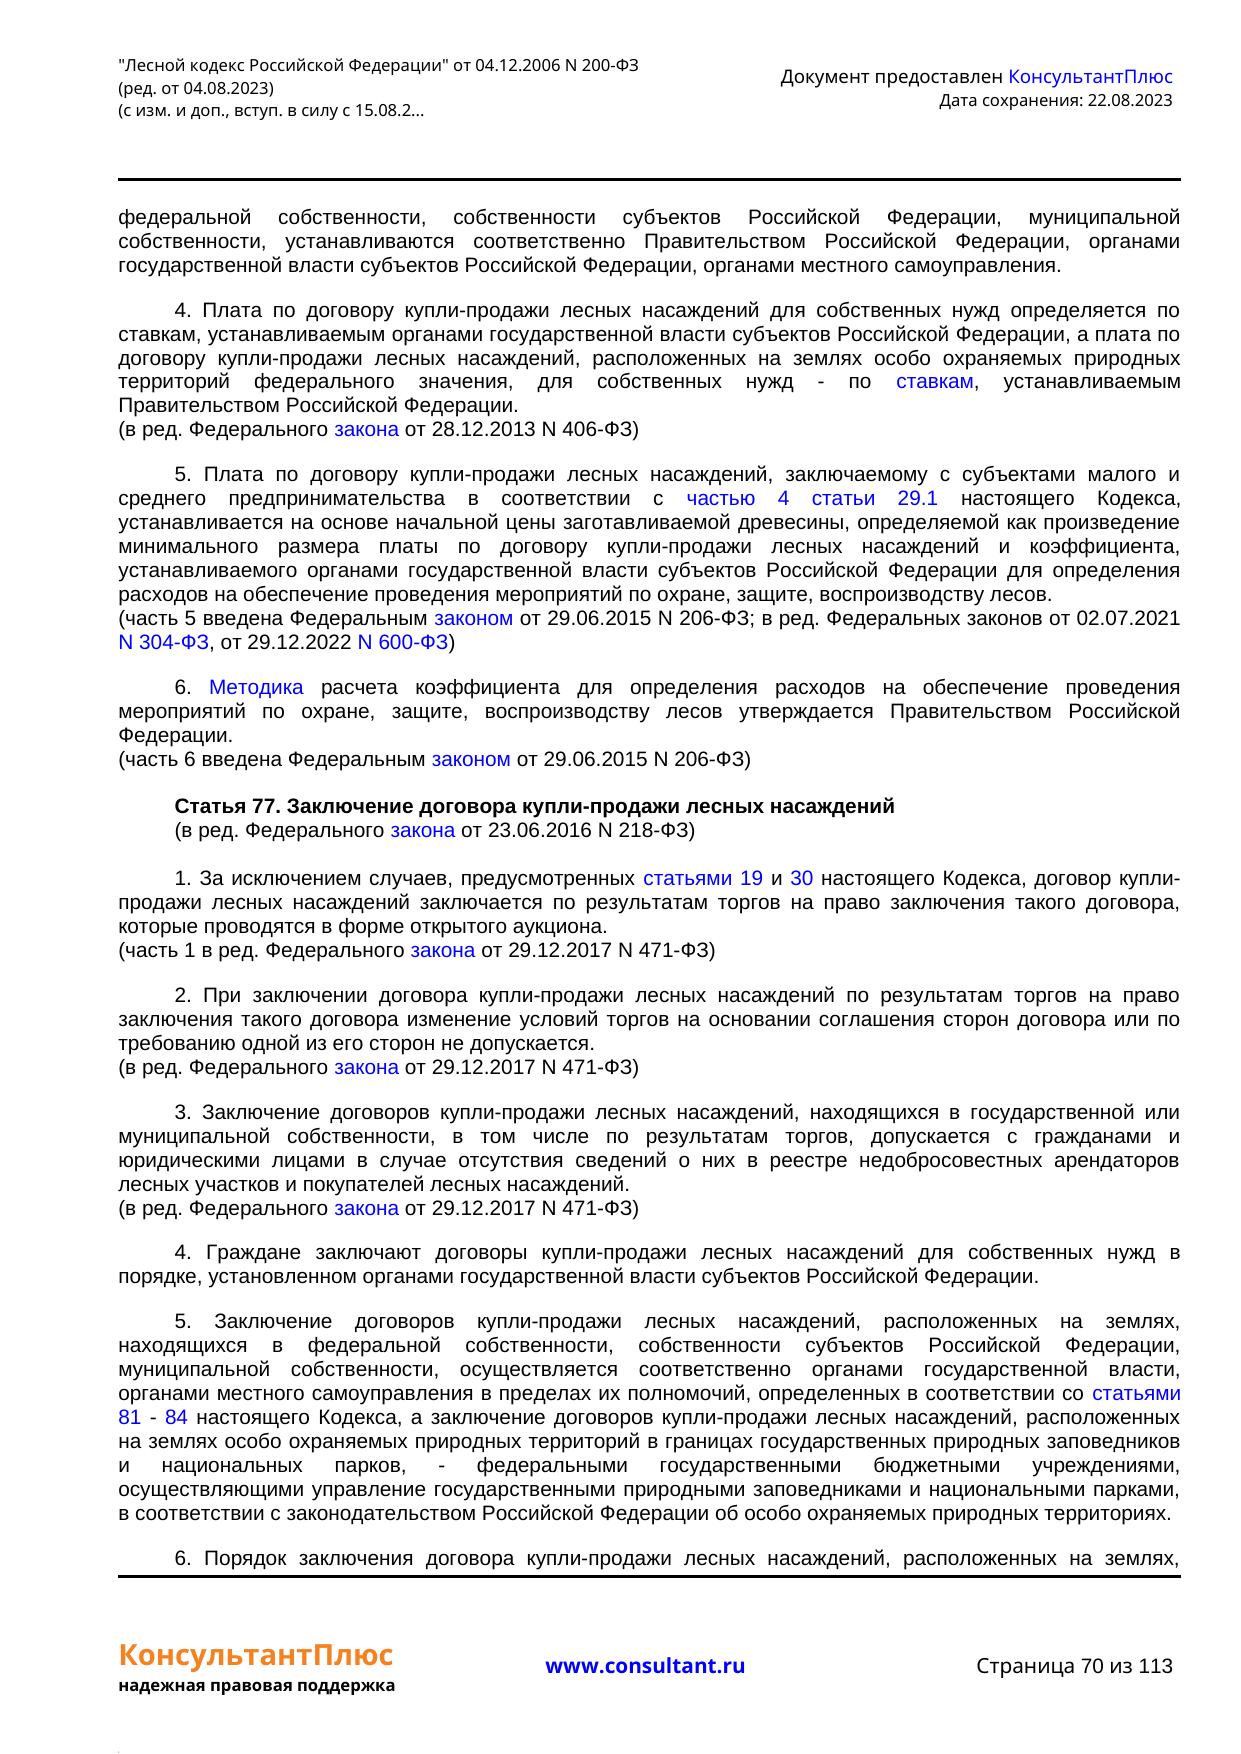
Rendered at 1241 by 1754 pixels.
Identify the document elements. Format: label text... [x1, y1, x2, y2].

text (в ред. Федерального закона от 23.06.2016 N 218-ФЗ) [118, 818, 1181, 842]
text (часть 5 введена Федеральным законом от 29.06.2015 N 206-ФЗ; в ред. Федеральных законов от 02.07.2021 N 304-ФЗ, от 29.12.2022 N 600-ФЗ) [118, 606, 1181, 654]
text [118, 205, 1181, 277]
text 6. Методика расчета коэффициента для определения расходов на обеспечение проведения мероприятий по охране, защите, воспроизводству лесов утверждается Правительством Российской Федерации. [118, 674, 1181, 746]
text (часть 6 введена Федеральным законом от 29.06.2015 N 206-ФЗ) [118, 746, 1181, 770]
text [118, 1545, 1181, 1569]
text 5. Плата по договору купли-продажи лесных насаждений, заключаемому с субъектами малого и среднего предпринимательства в соответствии с частью 4 статьи 29.1 настоящего Кодекса, устанавливается на основе начальной цены заготавливаемой древесины, определяемой как произведение минимального размера платы по договору купли-продажи лесных насаждений и коэффициента, устанавливаемого органами государственной власти субъектов Российской Федерации для определения расходов на обеспечение проведения мероприятий по охране, защите, воспроизводству лесов. [118, 462, 1181, 606]
text 4. Граждане заключают договоры купли-продажи лесных насаждений для собственных нужд в порядке, установленном органами государственной власти субъектов Российской Федерации. [118, 1240, 1181, 1288]
text 1. За исключением случаев, предусмотренных статьями 19 и 30 настоящего Кодекса, договор купли-продажи лесных насаждений заключается по результатам торгов на право заключения такого договора, которые проводятся в форме открытого аукциона. [118, 866, 1181, 938]
text (в ред. Федерального закона от 29.12.2017 N 471-ФЗ) [118, 1055, 1181, 1079]
text 5. Заключение договоров купли-продажи лесных насаждений, расположенных на землях, находящихся в федеральной собственности, собственности субъектов Российской Федерации, муниципальной собственности, осуществляется соответственно органами государственной власти, органами местного самоуправления в пределах их полномочий, определенных в соответствии со статьями 81 - 84 настоящего Кодекса, а заключение договоров купли-продажи лесных насаждений, расположенных на землях особо охраняемых природных территорий в границах государственных природных заповедников и национальных парков, - федеральными государственными бюджетными учреждениями, осуществляющими управление государственными природными заповедниками и национальными парками, в соответствии с законодательством Российской Федерации об особо охраняемых природных территориях. [118, 1309, 1181, 1524]
text 2. При заключении договора купли-продажи лесных насаждений по результатам торгов на право заключения такого договора изменение условий торгов на основании соглашения сторон договора или по требованию одной из его сторон не допускается. [118, 983, 1181, 1055]
text (часть 1 в ред. Федерального закона от 29.12.2017 N 471-ФЗ) [118, 938, 1181, 962]
text (в ред. Федерального закона от 29.12.2017 N 471-ФЗ) [118, 1195, 1181, 1219]
text 4. Плата по договору купли-продажи лесных насаждений для собственных нужд определяется по ставкам, устанавливаемым органами государственной власти субъектов Российской Федерации, а плата по договору купли-продажи лесных насаждений, расположенных на землях особо охраняемых природных территорий федерального значения, для собственных нужд - по ставкам, устанавливаемым Правительством Российской Федерации. [118, 297, 1181, 417]
title Статья 77. Заключение договора купли-продажи лесных насаждений [118, 794, 1181, 818]
text (в ред. Федерального закона от 28.12.2013 N 406-ФЗ) [118, 417, 1181, 441]
text 3. Заключение договоров купли-продажи лесных насаждений, находящихся в государственной или муниципальной собственности, в том числе по результатам торгов, допускается с гражданами и юридическими лицами в случае отсутствия сведений о них в реестре недобросовестных арендаторов лесных участков и покупателей лесных насаждений. [118, 1099, 1181, 1195]
